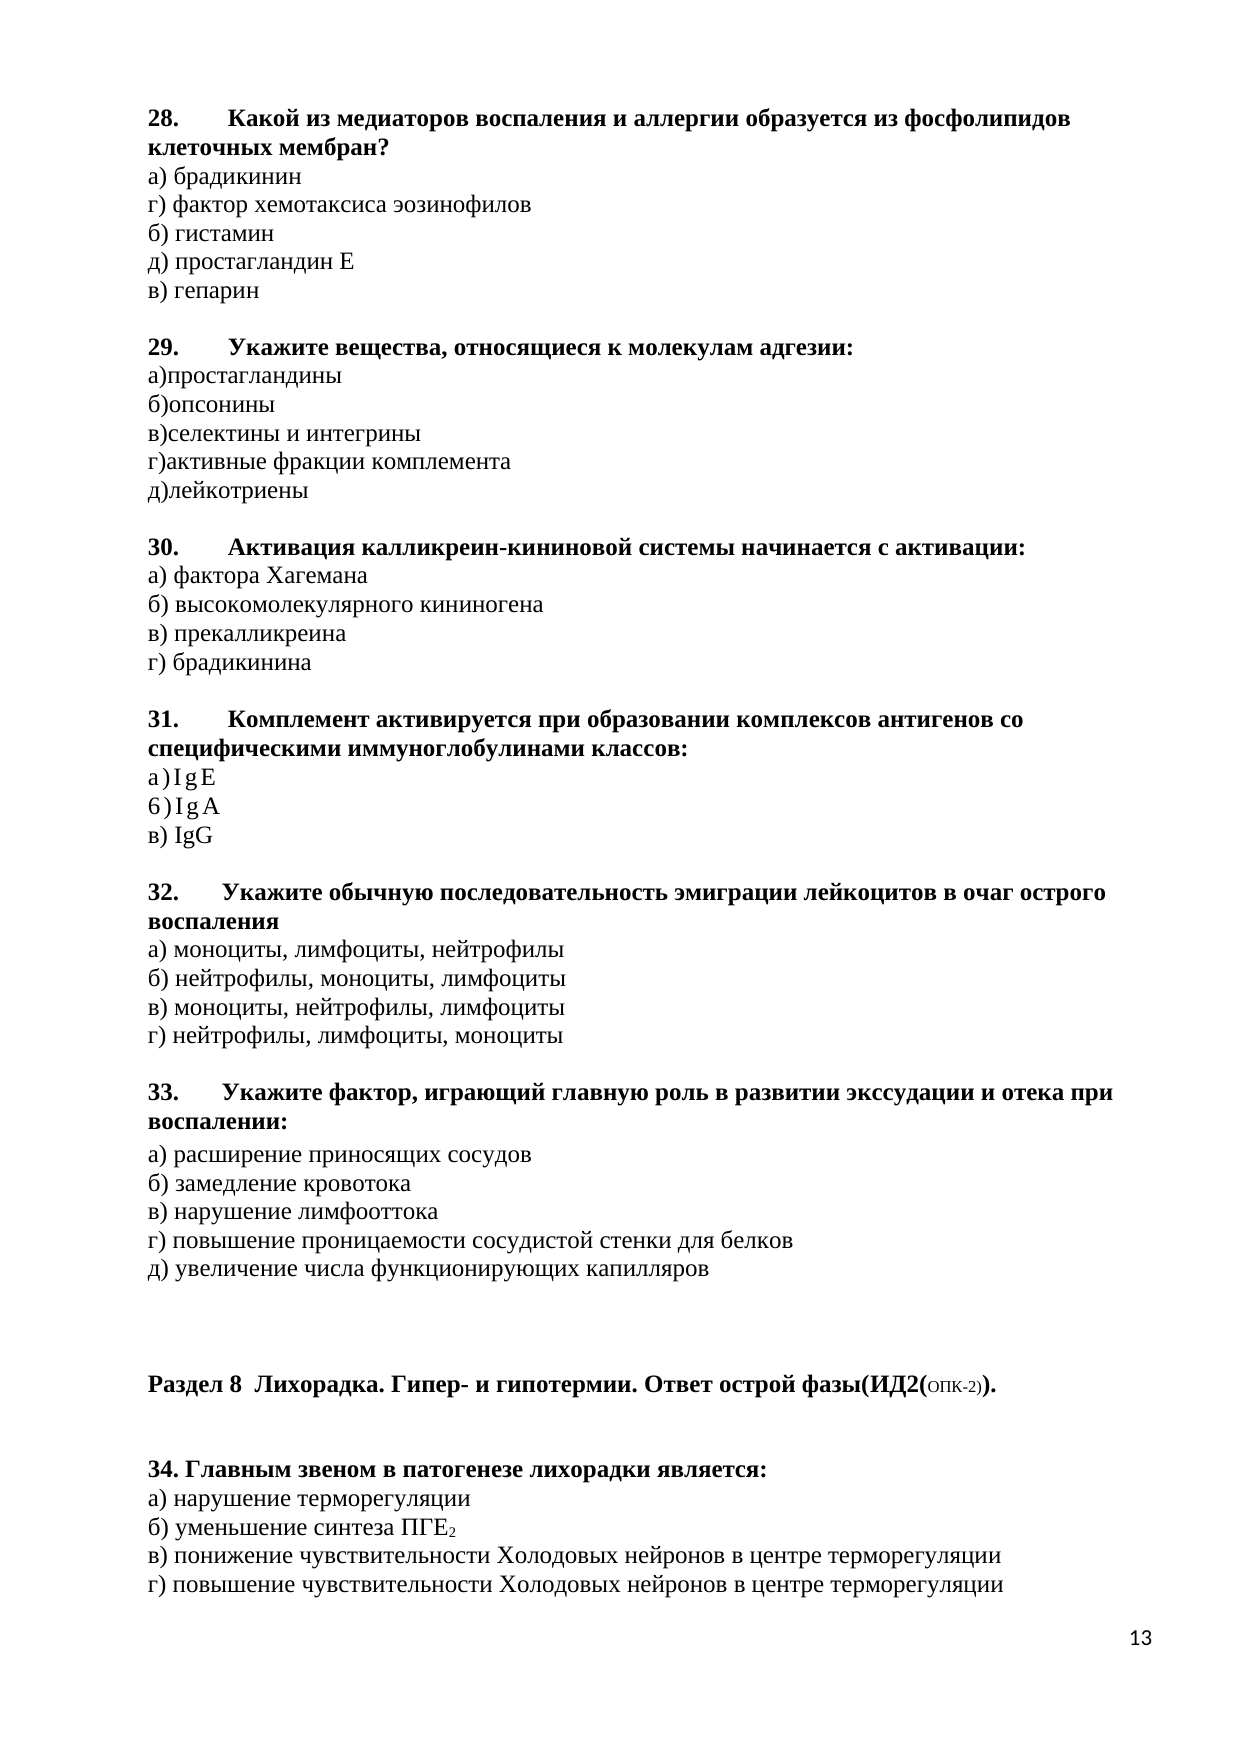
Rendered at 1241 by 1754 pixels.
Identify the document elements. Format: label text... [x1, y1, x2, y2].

text д) увеличение числа функционирующих капилляров [148, 1254, 1152, 1283]
list Комплемент активируется при образовании комплексов антигенов со специфическими иммуноглобулинами классов: [148, 705, 1152, 762]
text в) понижение чувствительности Холодовых нейронов в центре терморегуляции [148, 1541, 1152, 1569]
list Главным звеном в патогенезе лихорадки является: [148, 1455, 1152, 1483]
text г) повышение проницаемости сосудистой стенки для белков [148, 1226, 1152, 1254]
text в)селектины и интегрины [148, 418, 1152, 447]
list Какой из медиаторов воспаления и аллергии образуется из фосфолипидов клеточных мембран? [148, 103, 1152, 161]
text б) высокомолекулярного кининогена [148, 590, 1152, 619]
text а) фактора Хагемана [148, 561, 1152, 590]
text д)лейкотриены [148, 475, 1152, 504]
text б)опсонины [148, 390, 1152, 418]
text д) простагландин Е [148, 247, 1152, 276]
text б) замедление кровотока [148, 1168, 1152, 1197]
text г) фактор хемотаксиса эозинофилов [148, 190, 1152, 218]
list Укажите обычную последовательность эмиграции лейкоцитов в очаг острого воспаления [148, 878, 1152, 935]
text а) брадикинин [148, 161, 1152, 190]
text г)активные фракции комплемента [148, 447, 1152, 475]
text а)простагландины [148, 361, 1152, 390]
text а) нарушение терморегуляции [148, 1483, 1152, 1512]
text 6)IgA [148, 791, 1152, 820]
text б) гистамин [148, 218, 1152, 247]
text в) нарушение лимфооттока [148, 1197, 1152, 1226]
text а) расширение приносящих сосудов [148, 1140, 1152, 1168]
text б) нейтрофилы, моноциты, лимфоциты [148, 964, 1152, 992]
list Укажите фактор, играющий главную роль в развитии экссудации и отека при воспалении: [148, 1078, 1152, 1135]
text г) повышение чувствительности Холодовых нейронов в центре терморегуляции [148, 1569, 1152, 1598]
text г) нейтрофилы, лимфоциты, моноциты [148, 1021, 1152, 1049]
text б) уменьшение синтеза ПГЕ2 [148, 1512, 1152, 1541]
text г) брадикинина [148, 648, 1152, 677]
text в) IgG [148, 820, 1152, 849]
text Раздел 8 Лихорадка. Гипер- и гипотермии. Ответ острой фазы(ИД2(ОПК-2)). [148, 1369, 1152, 1398]
text a)IgE [148, 762, 1152, 791]
list Укажите вещества, относящиеся к молекулам адгезии: [148, 333, 1152, 361]
text в) моноциты, нейтрофилы, лимфоциты [148, 992, 1152, 1021]
list Активация калликреин-кининовой системы начинается с активации: [148, 532, 1152, 561]
text в) гепарин [148, 276, 1152, 304]
text в) прекалликреина [148, 619, 1152, 648]
text а) моноциты, лимфоциты, нейтрофилы [148, 935, 1152, 964]
